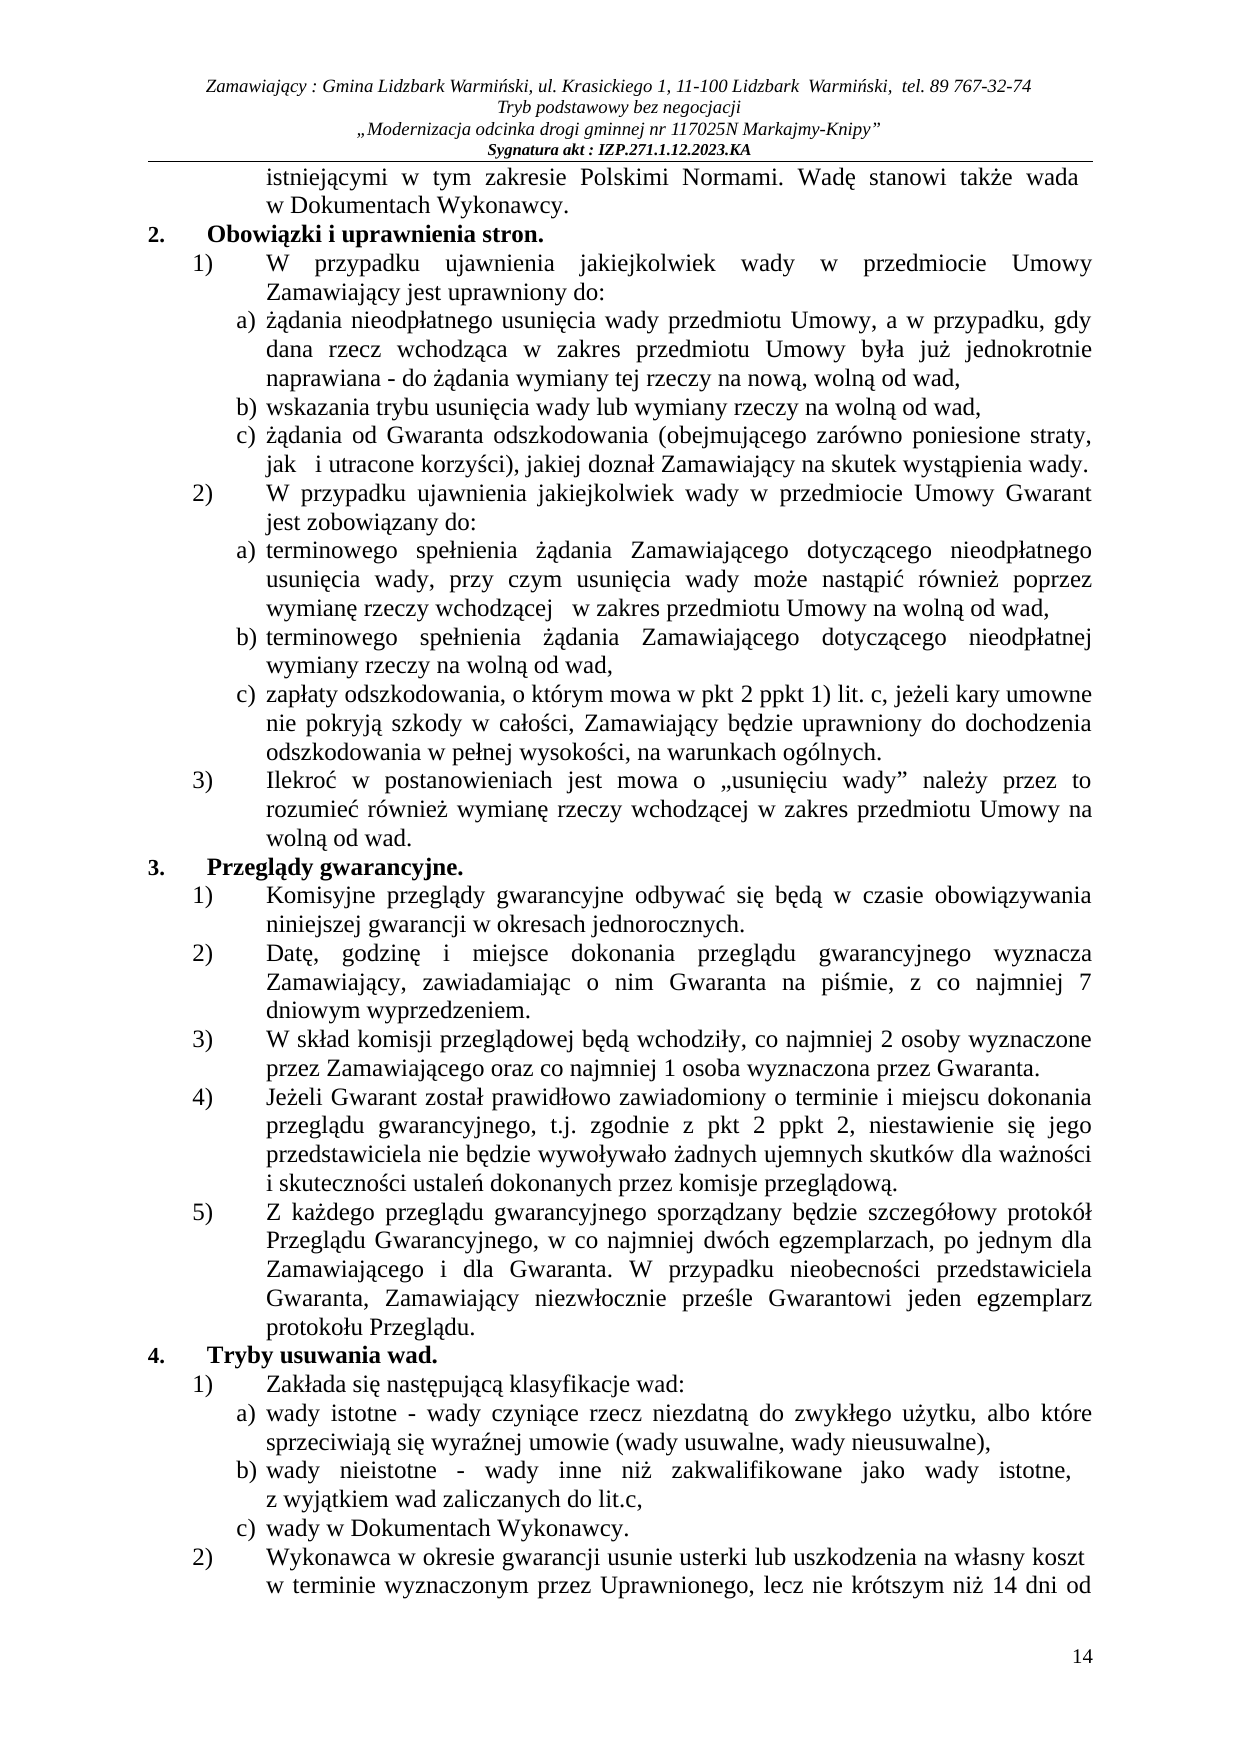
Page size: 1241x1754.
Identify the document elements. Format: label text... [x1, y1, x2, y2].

list Przeglądy gwarancyjne. [148, 852, 1093, 880]
list W przypadku ujawnienia jakiejkolwiek wady w przedmiocie Umowy Zamawiający jest uprawniony do: [192, 248, 1093, 305]
list W przypadku ujawnienia jakiejkolwiek wady w przedmiocie Umowy Gwarant jest zobowiązany do: [192, 478, 1093, 535]
list Z każdego przeglądu gwarancyjnego sporządzany będzie szczegółowy protokół Przeglądu Gwarancyjnego, w co najmniej dwóch egzemplarzach, po jednym dla Zamawiającego i dla Gwaranta. W przypadku nieobecności przedstawiciela Gwaranta, Zamawiający niezwłocznie prześle Gwarantowi jeden egzemplarz protokołu Przeglądu. [192, 1197, 1093, 1340]
list wady istotne - wady czyniące rzecz niezdatną do zwykłego użytku, albo które sprzeciwiają się wyraźnej umowie (wady usuwalne, wady nieusuwalne), [236, 1398, 1093, 1455]
list terminowego spełnienia żądania Zamawiającego dotyczącego nieodpłatnego usunięcia wady, przy czym usunięcia wady może nastąpić również poprzez wymianę rzeczy wchodzącej w zakres przedmiotu Umowy na wolną od wad, [236, 535, 1093, 622]
list terminowego spełnienia żądania Zamawiającego dotyczącego nieodpłatnej wymiany rzeczy na wolną od wad, [236, 622, 1093, 679]
list Tryby usuwania wad. [148, 1340, 1093, 1369]
list Datę, godzinę i miejsce dokonania przeglądu gwarancyjnego wyznacza Zamawiający, zawiadamiając o nim Gwaranta na piśmie, z co najmniej 7 dniowym wyprzedzeniem. [192, 938, 1093, 1024]
list Zakłada się następującą klasyfikacje wad: [192, 1369, 1093, 1398]
list Komisyjne przeglądy gwarancyjne odbywać się będą w czasie obowiązywania niniejszej gwarancji w okresach jednorocznych. [192, 880, 1093, 938]
list Obowiązki i uprawnienia stron. [148, 219, 1093, 248]
list Jeżeli Gwarant został prawidłowo zawiadomiony o terminie i miejscu dokonania przeglądu gwarancyjnego, t.j. zgodnie z pkt 2 ppkt 2, niestawienie się jego przedstawiciela nie będzie wywoływało żadnych ujemnych skutków dla ważności i skuteczności ustaleń dokonanych przez komisje przeglądową. [192, 1082, 1093, 1197]
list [192, 162, 1093, 219]
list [192, 1542, 1093, 1599]
list zapłaty odszkodowania, o którym mowa w pkt 2 ppkt 1) lit. c, jeżeli kary umowne nie pokryją szkody w całości, Zamawiający będzie uprawniony do dochodzenia odszkodowania w pełnej wysokości, na warunkach ogólnych. [236, 679, 1093, 765]
list żądania od Gwaranta odszkodowania (obejmującego zarówno poniesione straty, jak i utracone korzyści), jakiej doznał Zamawiający na skutek wystąpienia wady. [236, 420, 1093, 478]
list wady nieistotne - wady inne niż zakwalifikowane jako wady istotne, z wyjątkiem wad zaliczanych do lit.c, [236, 1455, 1093, 1513]
list Ilekroć w postanowieniach jest mowa o „usunięciu wady” należy przez to rozumieć również wymianę rzeczy wchodzącej w zakres przedmiotu Umowy na wolną od wad. [192, 765, 1093, 852]
list wady w Dokumentach Wykonawcy. [236, 1513, 1093, 1542]
list wskazania trybu usunięcia wady lub wymiany rzeczy na wolną od wad, [236, 392, 1093, 420]
list żądania nieodpłatnego usunięcia wady przedmiotu Umowy, a w przypadku, gdy dana rzecz wchodząca w zakres przedmiotu Umowy była już jednokrotnie naprawiana - do żądania wymiany tej rzeczy na nową, wolną od wad, [236, 305, 1093, 392]
list W skład komisji przeglądowej będą wchodziły, co najmniej 2 osoby wyznaczone przez Zamawiającego oraz co najmniej 1 osoba wyznaczona przez Gwaranta. [192, 1024, 1093, 1082]
